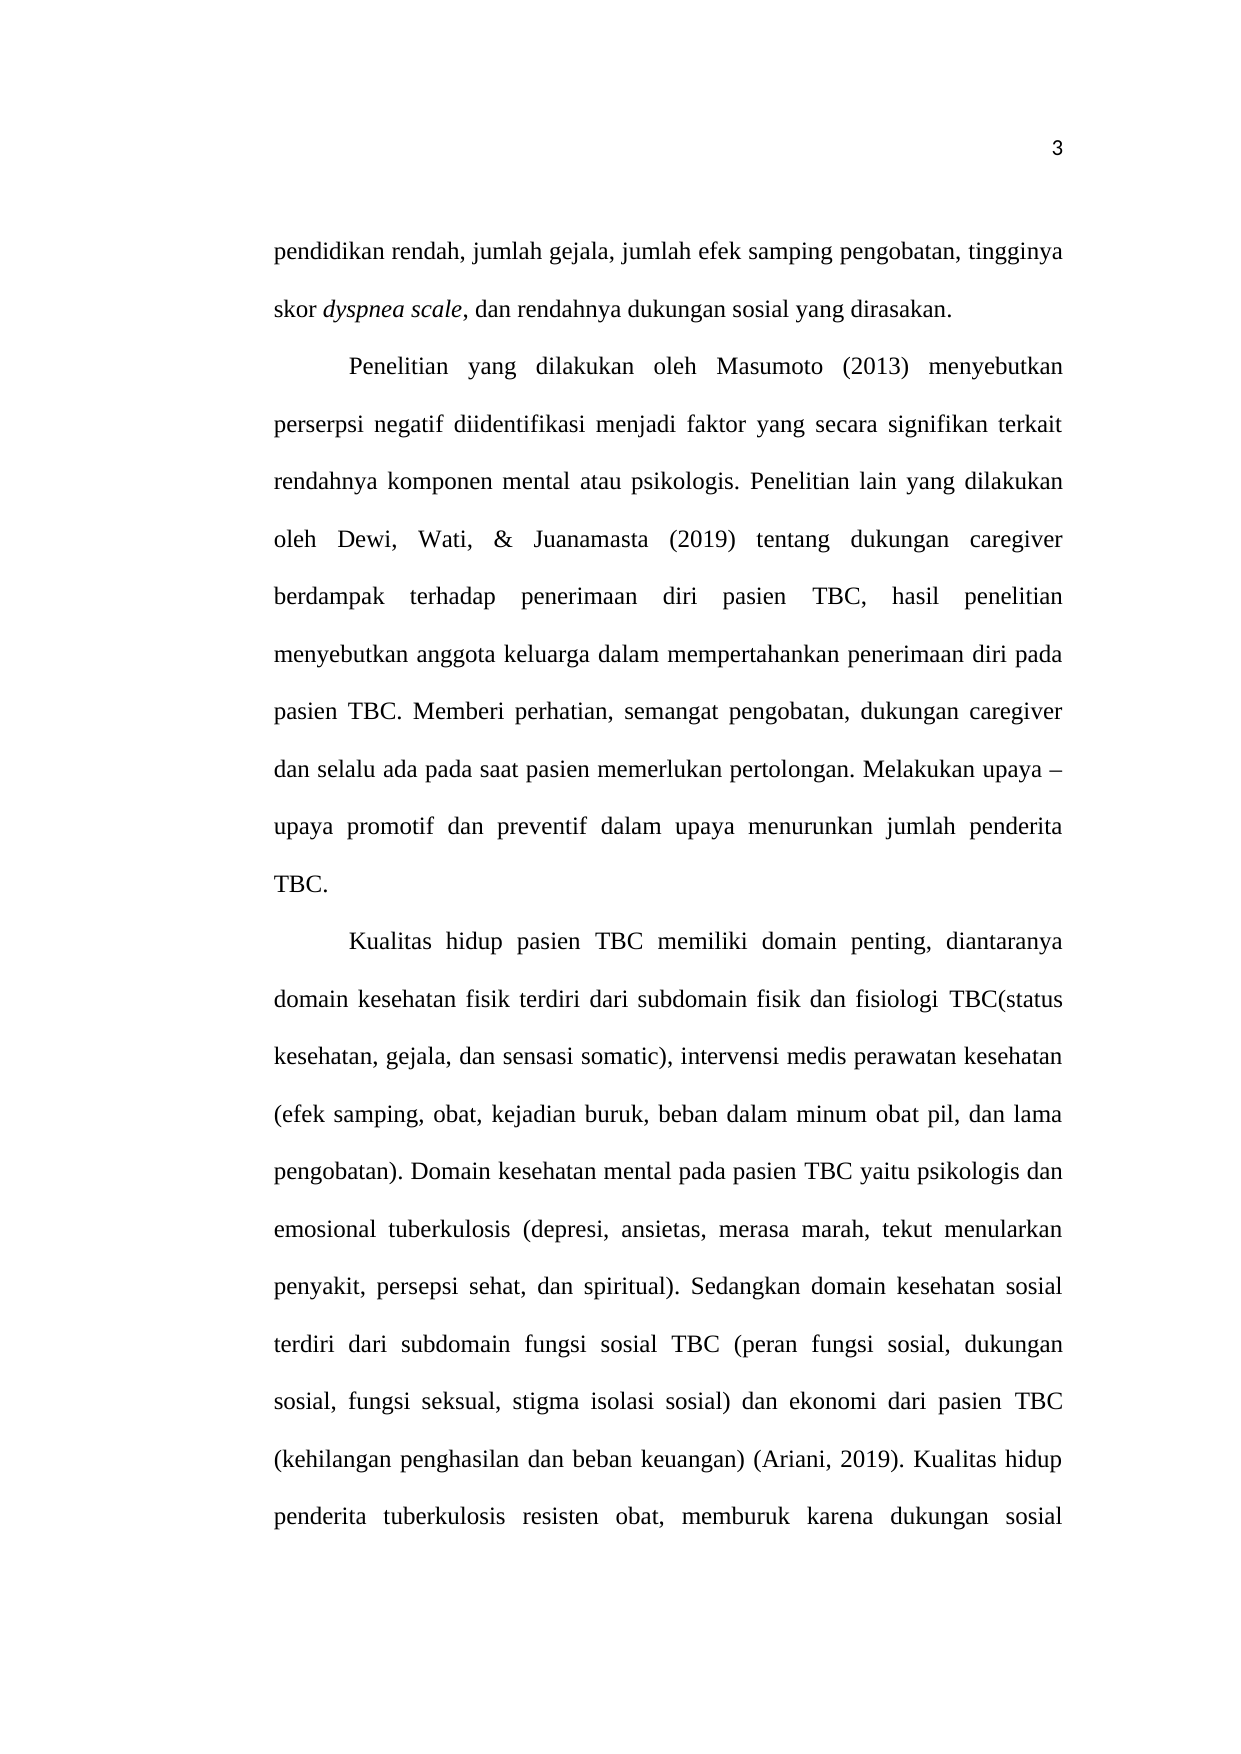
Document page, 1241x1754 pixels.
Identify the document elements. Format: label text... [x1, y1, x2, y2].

text Penelitian yang dilakukan oleh Masumoto (2013) menyebutkan perserpsi negatif diidentifikasi menjadi faktor yang secara signifikan terkait rendahnya komponen mental atau psikologis. Penelitian lain yang dilakukan oleh Dewi, Wati, & Juanamasta (2019) tentang dukungan caregiver berdampak terhadap penerimaan diri pasien TBC, hasil penelitian menyebutkan anggota keluarga dalam mempertahankan penerimaan diri pada pasien TBC. Memberi perhatian, semangat pengobatan, dukungan caregiver dan selalu ada pada saat pasien memerlukan pertolongan. Melakukan upaya – upaya promotif dan preventif dalam upaya menurunkan jumlah penderita TBC. [273, 588, 1063, 897]
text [273, 926, 1063, 1530]
text Penelitian yang dilakukan oleh Masumoto (2013) menyebutkan perserpsi negatif diidentifikasi menjadi faktor yang secara signifikan terkait rendahnya komponen mental atau psikologis. Penelitian lain yang dilakukan oleh Dewi, Wati, & Juanamasta (2019) tentang dukungan caregiver berdampak terhadap penerimaan diri pasien TBC, hasil penelitian menyebutkan anggota keluarga dalam mempertahankan penerimaan diri pada pasien TBC. Memberi perhatian, semangat pengobatan, dukungan caregiver dan selalu ada pada saat pasien memerlukan pertolongan. Melakukan upaya – upaya promotif dan preventif dalam upaya menurunkan jumlah penderita TBC. [273, 351, 1063, 587]
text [273, 236, 1063, 322]
